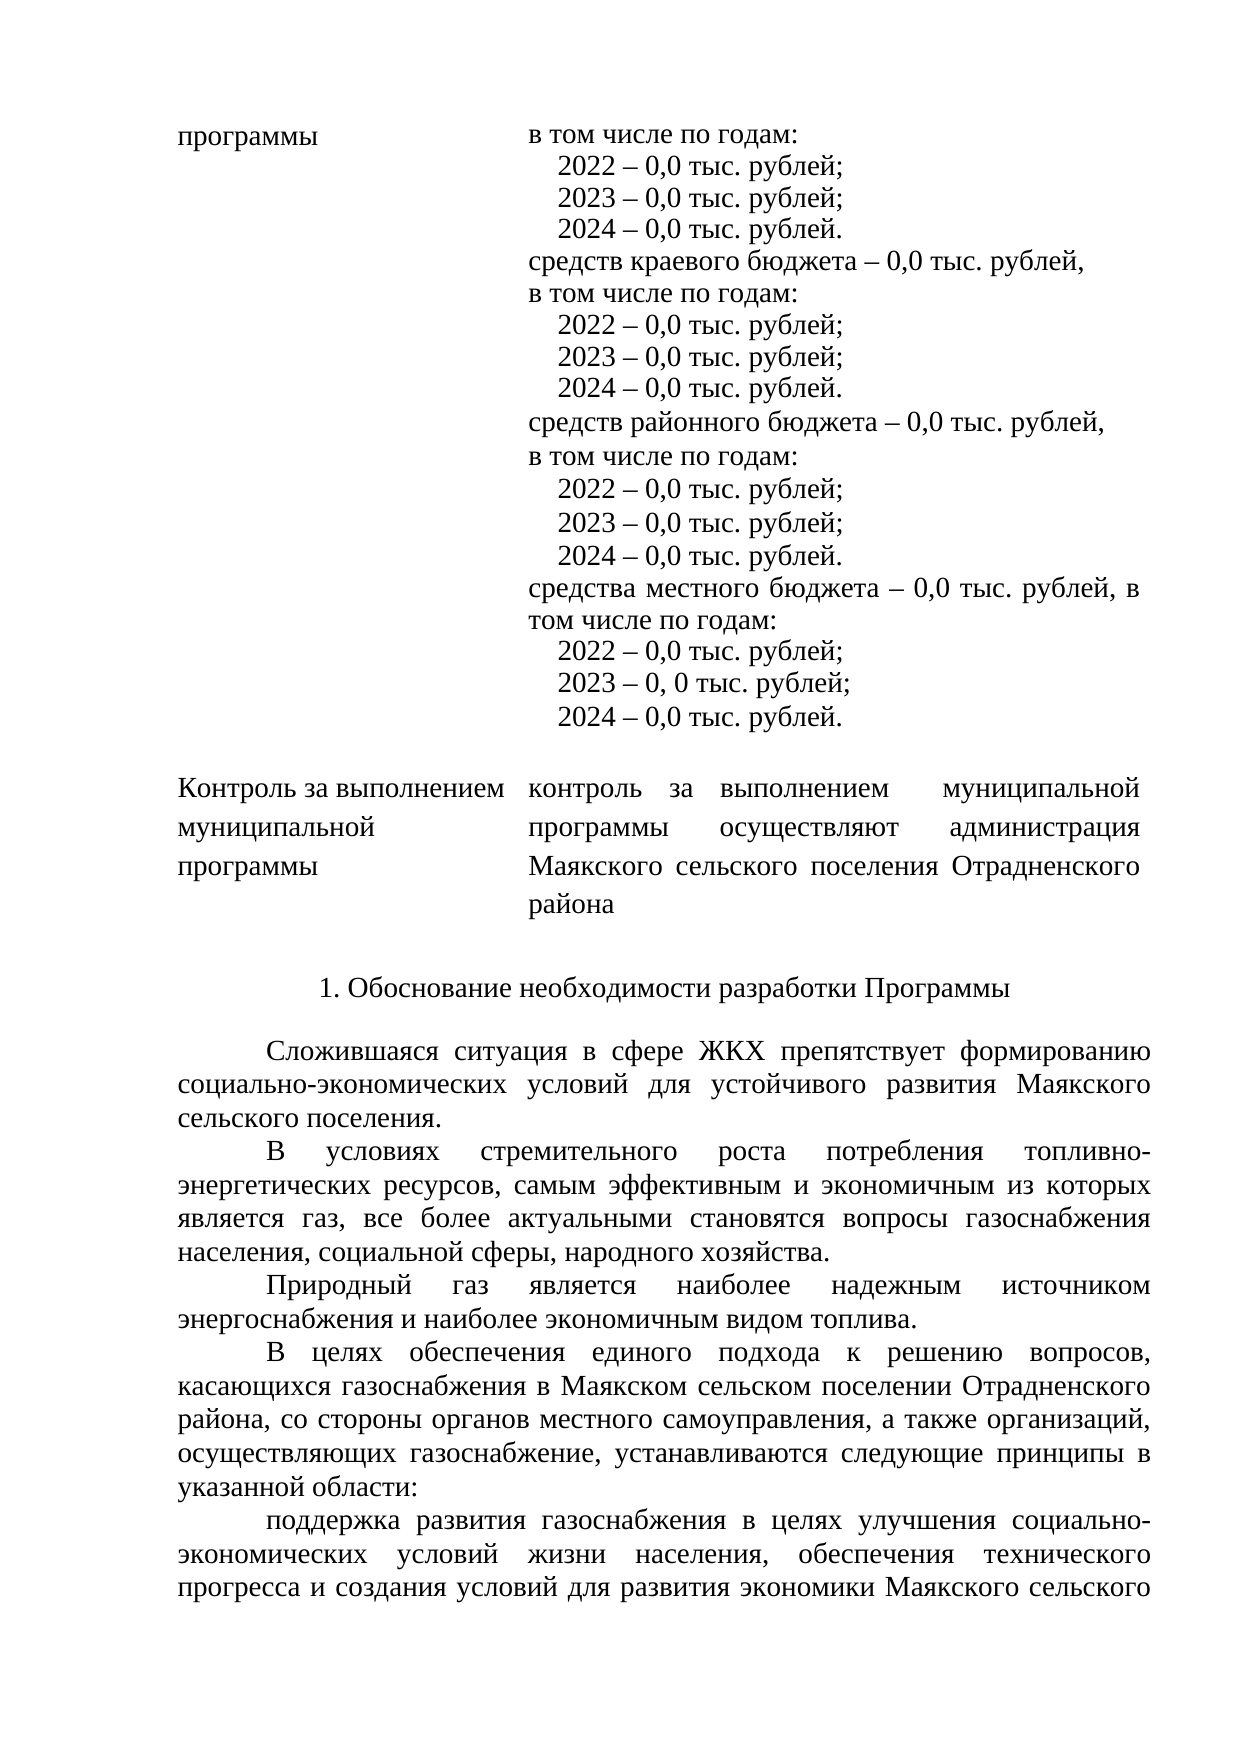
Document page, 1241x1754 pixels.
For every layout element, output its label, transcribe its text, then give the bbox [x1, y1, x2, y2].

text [177, 1502, 1152, 1603]
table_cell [517, 118, 1152, 771]
text В целях обеспечения единого подхода к решению вопросов, касающихся газоснабжения в Маякском сельском поселении Отрадненского района, со стороны органов местного самоуправления, а также организаций, осуществляющих газоснабжение, устанавливаются следующие принципы в указанной области: [177, 1334, 1152, 1502]
text 1. Обоснование необходимости разработки Программы [177, 970, 1152, 1004]
text Природный газ является наиболее надежным источником энергоснабжения и наиболее экономичным видом топлива. [177, 1267, 1152, 1334]
text В условиях стремительного роста потребления топливно-энергетических ресурсов, самым эффективным и экономичным из которых является газ, все более актуальными становятся вопросы газоснабжения населения, социальной сферы, народного хозяйства. [177, 1133, 1152, 1267]
table_cell Контроль за выполнением муниципальной программы [166, 771, 517, 923]
table_cell контроль за выполнением муниципальной программы осуществляют администрация Маякского сельского поселения Отрадненского района [517, 771, 1152, 923]
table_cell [166, 118, 517, 771]
text Сложившаяся ситуация в сфере ЖКХ препятствует формированию социально-экономических условий для устойчивого развития Маякского сельского поселения. [177, 1033, 1152, 1133]
